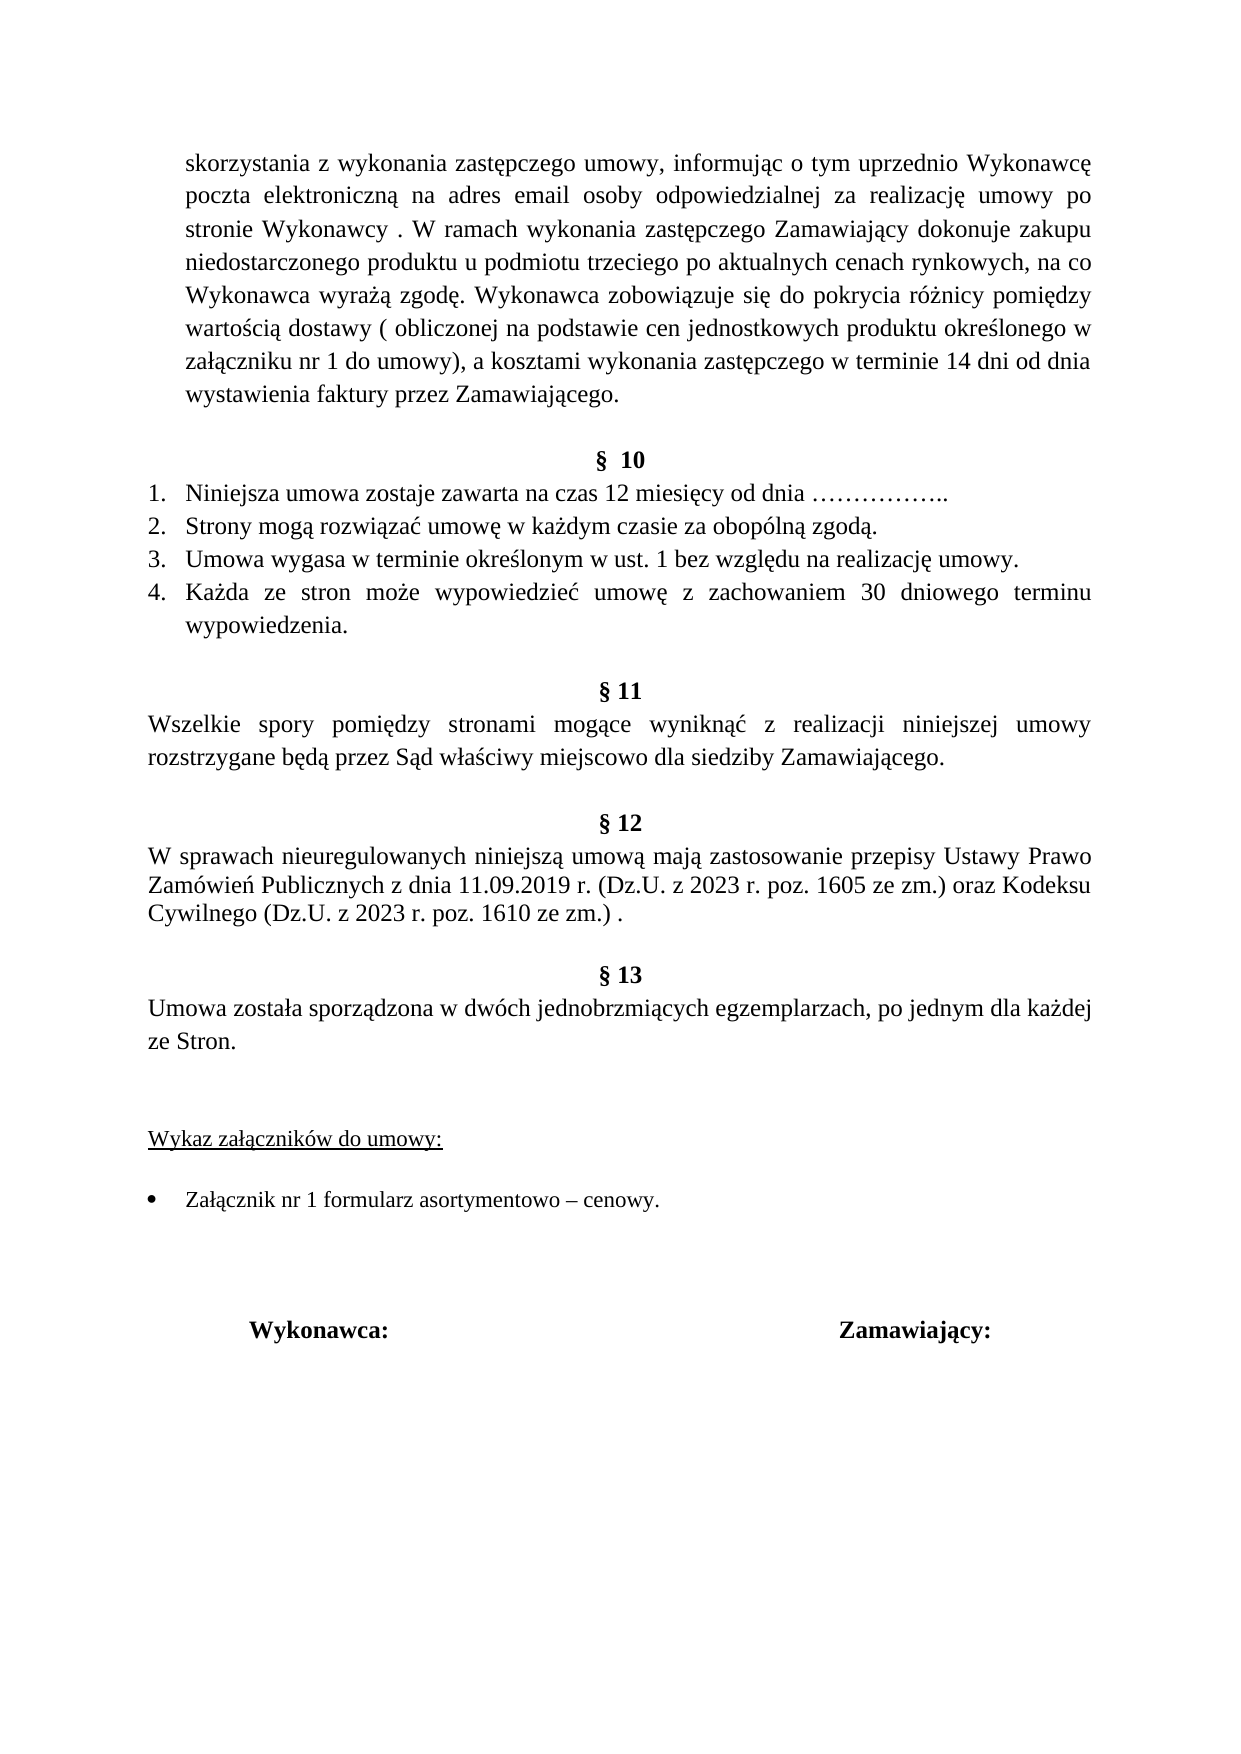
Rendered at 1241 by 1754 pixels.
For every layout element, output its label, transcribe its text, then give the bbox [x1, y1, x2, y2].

text § 11 [148, 676, 1093, 705]
text Umowa została sporządzona w dwóch jednobrzmiących egzemplarzach, po jednym dla każdej ze Stron. [148, 993, 1093, 1055]
text § 13 [148, 960, 1093, 989]
text Wszelkie spory pomiędzy stronami mogące wyniknąć z realizacji niniejszej umowy rozstrzygane będą przez Sąd właściwy miejscowo dla siedziby Zamawiającego. [148, 709, 1093, 771]
text Wykonawca: Zamawiający: [148, 1315, 1093, 1344]
text § 10 [148, 445, 1093, 473]
list Strony mogą rozwiązać umowę w każdym czasie za obopólną zgodą. [148, 511, 1093, 539]
text Wykaz załączników do umowy: [148, 1125, 1093, 1152]
text § 12 [148, 808, 1093, 837]
text W sprawach nieuregulowanych niniejszą umową mają zastosowanie przepisy Ustawy Prawo Zamówień Publicznych z dnia 11.09.2019 r. (Dz.U. z 2023 r. poz. 1605 ze zm.) oraz Kodeksu Cywilnego (Dz.U. z 2023 r. poz. 1610 ze zm.) . [148, 841, 1093, 927]
list Każda ze stron może wypowiedzieć umowę z zachowaniem 30 dniowego terminu wypowiedzenia. [148, 577, 1093, 639]
list Załącznik nr 1 formularz asortymentowo – cenowy. [148, 1186, 1093, 1212]
list Umowa wygasa w terminie określonym w ust. 1 bez względu na realizację umowy. [148, 544, 1093, 573]
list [148, 148, 1093, 407]
list Niniejsza umowa zostaje zawarta na czas 12 miesięcy od dnia …………….. [148, 478, 1093, 507]
